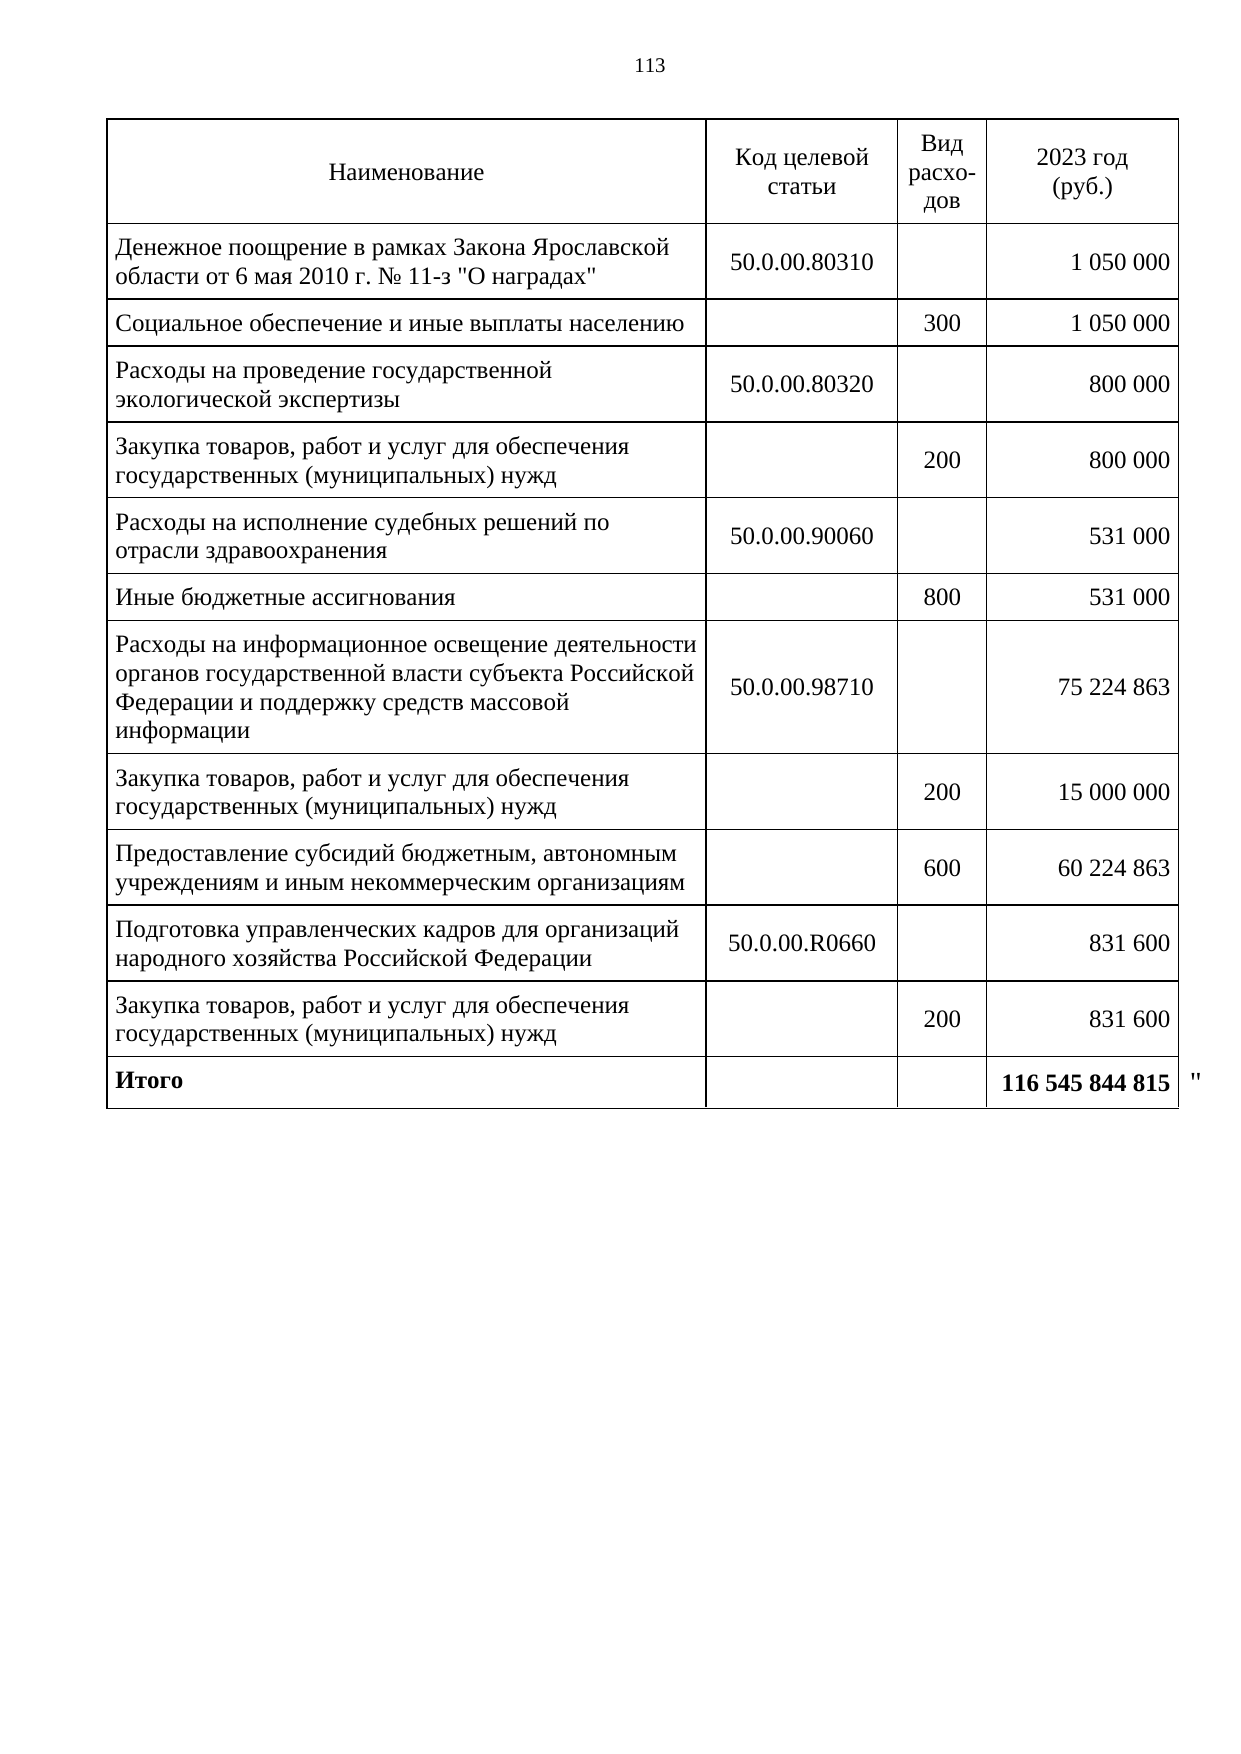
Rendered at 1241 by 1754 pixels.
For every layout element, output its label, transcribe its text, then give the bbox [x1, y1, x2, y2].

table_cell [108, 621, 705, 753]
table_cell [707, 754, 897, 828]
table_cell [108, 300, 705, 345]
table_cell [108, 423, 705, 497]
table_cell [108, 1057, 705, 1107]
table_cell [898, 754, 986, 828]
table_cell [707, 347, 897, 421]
table_header Код целевой статьи [707, 120, 897, 223]
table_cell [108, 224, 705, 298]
table_header Вид расхо-дов [898, 120, 986, 223]
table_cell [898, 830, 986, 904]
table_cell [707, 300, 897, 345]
table_header 2023 год (руб.) [987, 120, 1178, 223]
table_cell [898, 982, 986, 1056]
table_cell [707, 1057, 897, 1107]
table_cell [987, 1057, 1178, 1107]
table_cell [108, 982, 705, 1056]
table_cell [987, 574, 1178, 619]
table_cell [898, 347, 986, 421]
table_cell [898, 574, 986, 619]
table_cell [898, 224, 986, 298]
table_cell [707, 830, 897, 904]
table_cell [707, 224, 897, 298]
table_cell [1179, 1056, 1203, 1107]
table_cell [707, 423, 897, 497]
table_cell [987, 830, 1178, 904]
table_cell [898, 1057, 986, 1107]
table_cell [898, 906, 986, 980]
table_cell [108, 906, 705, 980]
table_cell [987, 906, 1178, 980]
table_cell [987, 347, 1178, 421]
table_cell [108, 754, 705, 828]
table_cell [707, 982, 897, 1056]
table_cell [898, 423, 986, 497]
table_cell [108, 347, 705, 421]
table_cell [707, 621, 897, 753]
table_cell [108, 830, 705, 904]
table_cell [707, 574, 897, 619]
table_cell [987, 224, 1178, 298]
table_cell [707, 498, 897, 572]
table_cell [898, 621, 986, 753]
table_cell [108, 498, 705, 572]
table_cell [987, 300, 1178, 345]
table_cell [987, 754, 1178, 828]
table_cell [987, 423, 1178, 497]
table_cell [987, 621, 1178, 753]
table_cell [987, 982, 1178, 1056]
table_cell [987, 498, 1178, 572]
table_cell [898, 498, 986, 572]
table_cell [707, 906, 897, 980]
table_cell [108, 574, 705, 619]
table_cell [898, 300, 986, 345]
table_header Наименование [108, 120, 705, 223]
